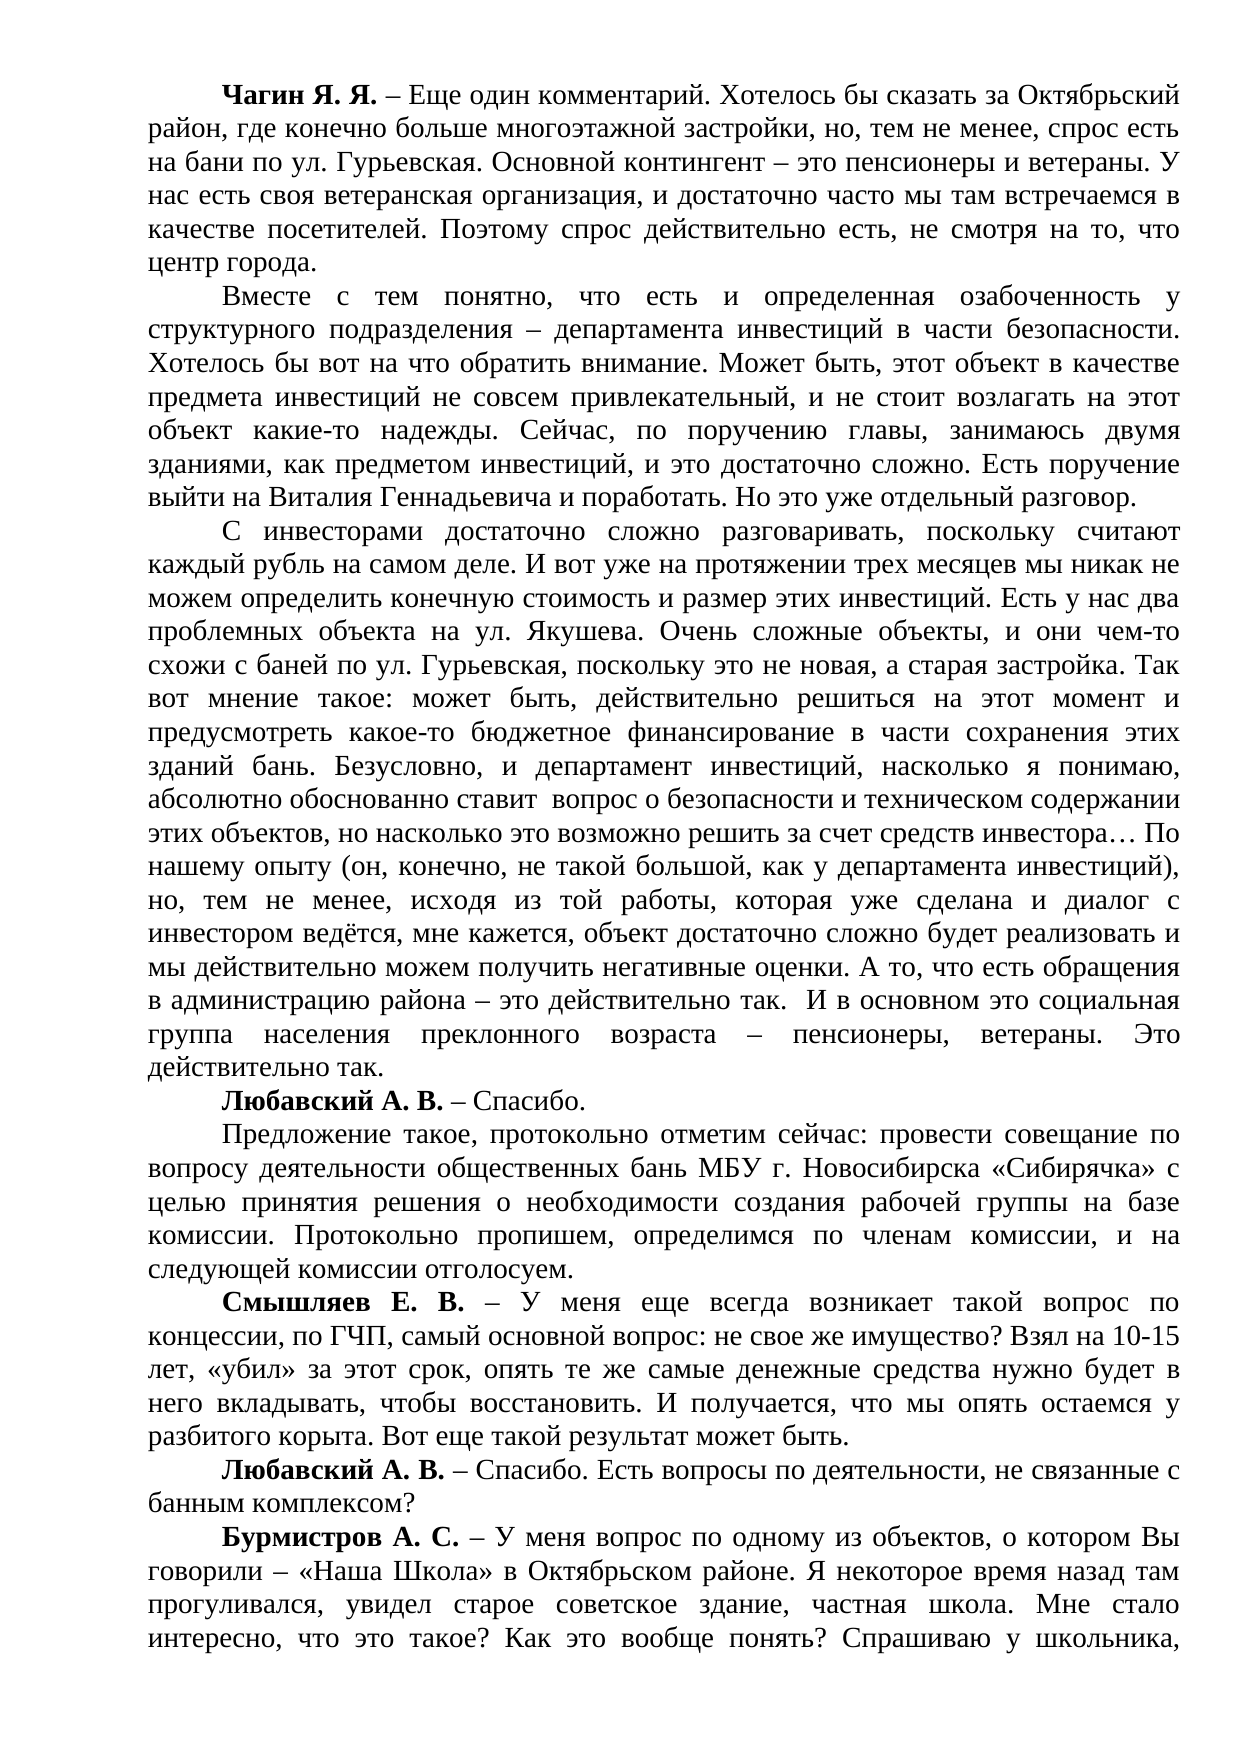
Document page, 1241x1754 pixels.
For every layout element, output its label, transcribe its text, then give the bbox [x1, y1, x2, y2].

text С инвесторами достаточно сложно разговаривать, поскольку считают каждый рубль на самом деле. И вот уже на протяжении трех месяцев мы никак не можем определить конечную стоимость и размер этих инвестиций. Есть у нас два проблемных объекта на ул. Якушева. Очень сложные объекты, и они чем-то схожи с баней по ул. Гурьевская, поскольку это не новая, а старая застройка. Так вот мнение такое: может быть, действительно решиться на этот момент и предусмотреть какое-то бюджетное финансирование в части сохранения этих зданий бань. Безусловно, и департамент инвестиций, насколько я понимаю, абсолютно обоснованно ставит вопрос о безопасности и техническом содержании этих объектов, но насколько это возможно решить за счет средств инвестора… По нашему опыту (он, конечно, не такой большой, как у департамента инвестиций), но, тем не менее, исходя из той работы, которая уже сделана и диалог с инвестором ведётся, мне кажется, объект достаточно сложно будет реализовать и мы действительно можем получить негативные оценки. А то, что есть обращения в администрацию района – это действительно так. И в основном это социальная группа населения преклонного возраста – пенсионеры, ветераны. Это действительно так. [148, 513, 1181, 1083]
text Чагин Я. Я. – Еще один комментарий. Хотелось бы сказать за Октябрьский район, где конечно больше многоэтажной застройки, но, тем не менее, спрос есть на бани по ул. Гурьевская. Основной контингент – это пенсионеры и ветераны. У нас есть своя ветеранская организация, и достаточно часто мы там встречаемся в качестве посетителей. Поэтому спрос действительно есть, не смотря на то, что центр города. [148, 77, 1181, 278]
text Любавский А. В. – Спасибо. [148, 1083, 1181, 1117]
text Вместе с тем понятно, что есть и определенная озабоченность у структурного подразделения – департамента инвестиций в части безопасности. Хотелось бы вот на что обратить внимание. Может быть, этот объект в качестве предмета инвестиций не совсем привлекательный, и не стоит возлагать на этот объект какие-то надежды. Сейчас, по поручению главы, занимаюсь двумя зданиями, как предметом инвестиций, и это достаточно сложно. Есть поручение выйти на Виталия Геннадьевича и поработать. Но это уже отдельный разговор. [148, 278, 1181, 513]
text Предложение такое, протокольно отметим сейчас: провести совещание по вопросу деятельности общественных бань МБУ г. Новосибирска «Сибирячка» с целью принятия решения о необходимости создания рабочей группы на базе комиссии. Протокольно пропишем, определимся по членам комиссии, и на следующей комиссии отголосуем. [148, 1117, 1181, 1284]
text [148, 1519, 1181, 1653]
text Смышляев Е. В. – У меня еще всегда возникает такой вопрос по концессии, по ГЧП, самый основной вопрос: не свое же имущество? Взял на 10-15 лет, «убил» за этот срок, опять те же самые денежные средства нужно будет в него вкладывать, чтобы восстановить. И получается, что мы опять остаемся у разбитого корыта. Вот еще такой результат может быть. [148, 1284, 1181, 1452]
text Любавский А. В. – Спасибо. Есть вопросы по деятельности, не связанные с банным комплексом? [148, 1452, 1181, 1519]
